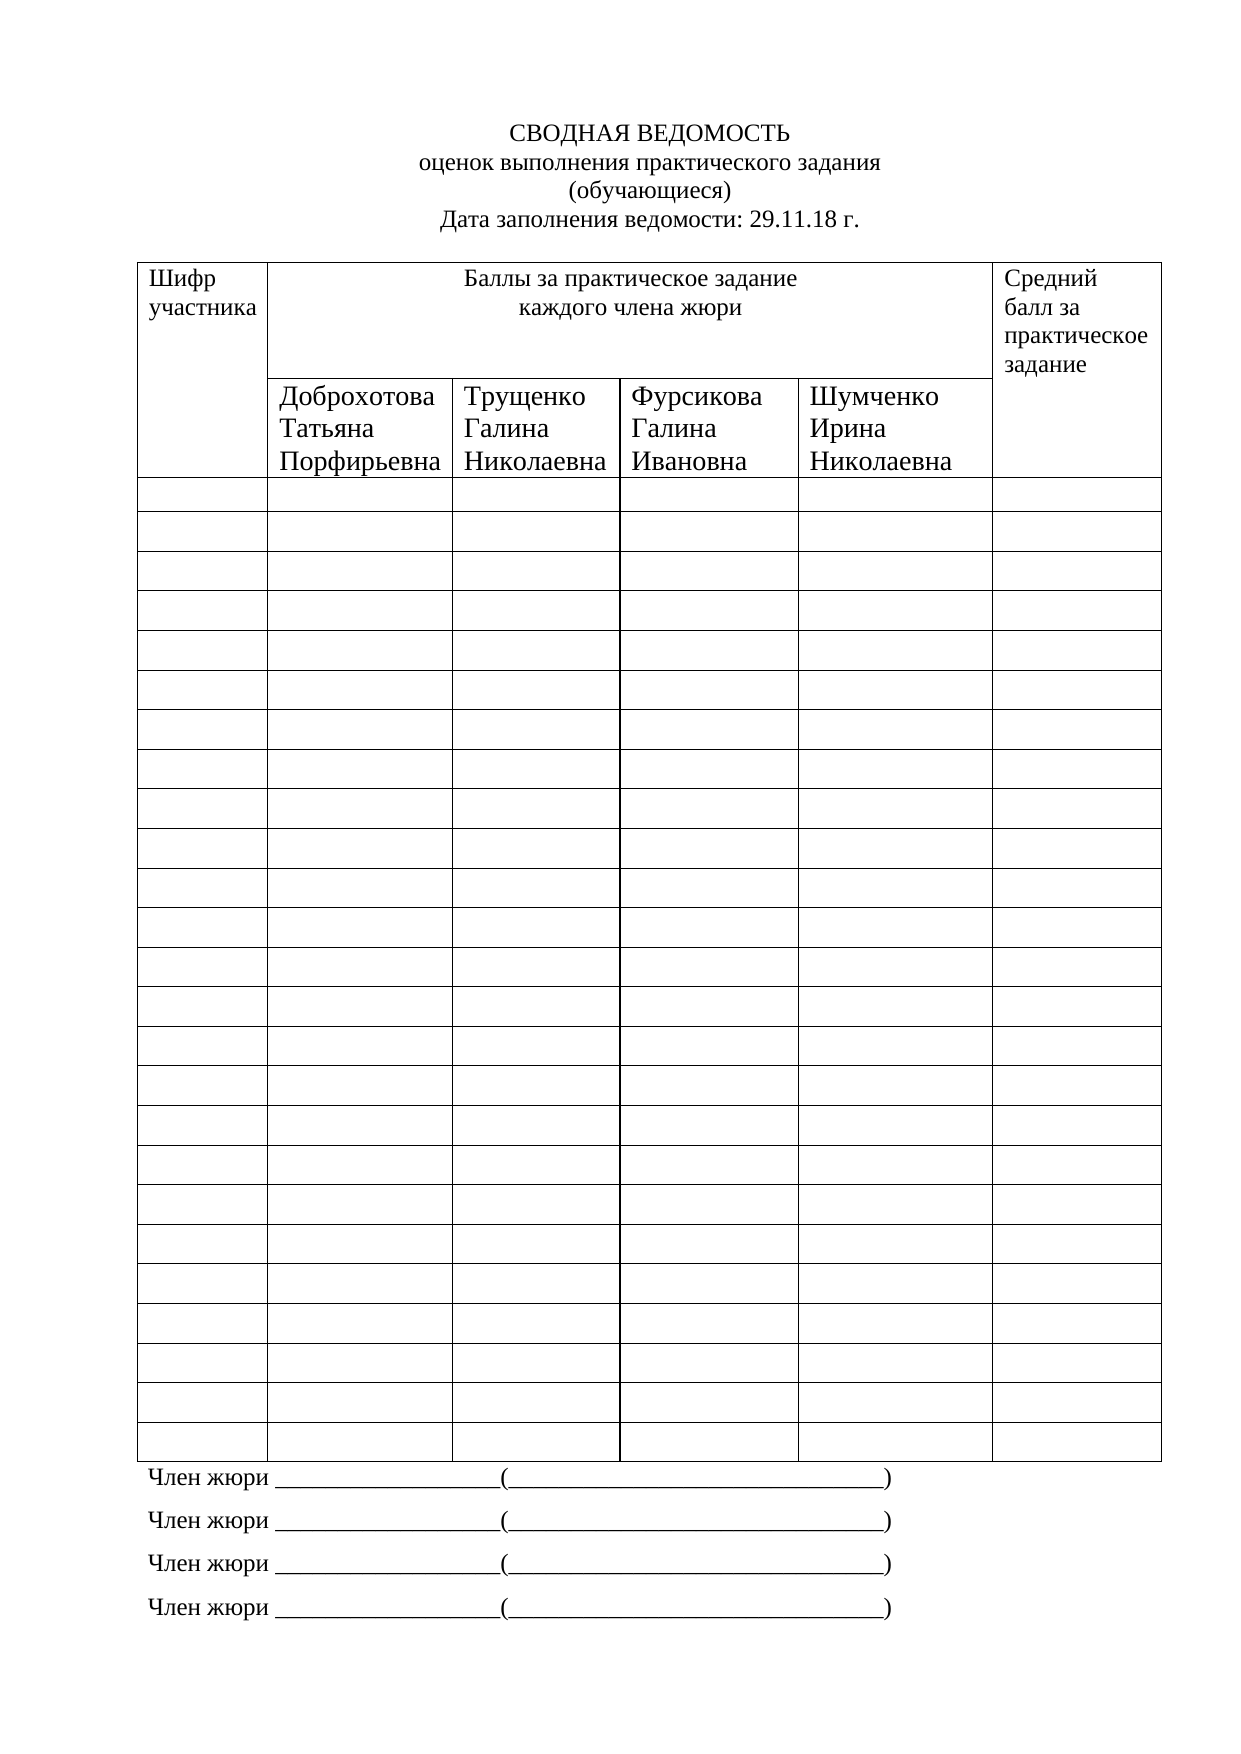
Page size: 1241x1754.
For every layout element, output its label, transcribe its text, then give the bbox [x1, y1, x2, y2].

table_cell [268, 1225, 452, 1263]
table_cell [621, 552, 798, 590]
table_cell [621, 1027, 798, 1065]
table_cell [993, 1304, 1161, 1342]
table_cell [453, 631, 619, 669]
table_cell [268, 908, 452, 947]
table_header Шифр участника [138, 263, 267, 477]
table_cell [453, 1146, 619, 1184]
table_cell [453, 1066, 619, 1105]
table_cell [268, 1383, 452, 1422]
table_cell [268, 631, 452, 669]
table_cell [799, 710, 992, 749]
table_cell [993, 987, 1161, 1026]
table_cell [138, 1304, 267, 1342]
text Член жюри __________________(______________________________) [148, 1505, 1152, 1534]
table_cell [453, 1423, 619, 1461]
table_cell [993, 1146, 1161, 1184]
table_cell [993, 1066, 1161, 1105]
table_cell [453, 1304, 619, 1342]
table_cell [993, 1106, 1161, 1144]
table_cell [268, 829, 452, 867]
table_cell [138, 552, 267, 590]
table_cell [138, 829, 267, 867]
table_cell Фурсикова Галина Ивановна [621, 379, 798, 477]
table_cell [138, 512, 267, 551]
table_cell [138, 987, 267, 1026]
table_cell [621, 829, 798, 867]
table_cell [799, 987, 992, 1026]
table_cell [268, 789, 452, 828]
table_cell [268, 591, 452, 630]
table_cell [621, 631, 798, 669]
table_cell [799, 1423, 992, 1461]
table_header Баллы за практическое задание каждого члена жюри [268, 263, 992, 378]
table_cell [453, 1185, 619, 1224]
table_cell [268, 1066, 452, 1105]
table_cell [993, 1225, 1161, 1263]
table_cell [993, 869, 1161, 907]
table_cell [453, 671, 619, 709]
table_cell [268, 1264, 452, 1303]
table_cell [799, 908, 992, 947]
table_cell [138, 1383, 267, 1422]
table_cell [993, 378, 1161, 477]
table_cell [138, 591, 267, 630]
table_cell [138, 478, 267, 511]
table_cell [453, 710, 619, 749]
table_cell [993, 1344, 1161, 1382]
table_cell [993, 1264, 1161, 1303]
table_cell [453, 789, 619, 828]
text СВОДНАЯ ВЕДОМОСТЬ [148, 118, 1152, 147]
table_cell [621, 869, 798, 907]
table_cell [799, 552, 992, 590]
table_cell [621, 1066, 798, 1105]
table_cell [993, 829, 1161, 867]
table_cell [621, 908, 798, 947]
table_cell [453, 829, 619, 867]
table_cell [621, 1423, 798, 1461]
text оценок выполнения практического задания [148, 147, 1152, 176]
table_cell [453, 1106, 619, 1144]
table_cell [799, 1344, 992, 1382]
table_cell [799, 512, 992, 551]
table_cell [993, 512, 1161, 551]
table_cell [268, 1146, 452, 1184]
table_cell [621, 1106, 798, 1144]
table_cell [453, 908, 619, 947]
table_cell [268, 869, 452, 907]
table_cell [138, 1146, 267, 1184]
table_cell [268, 1106, 452, 1144]
table_cell [993, 908, 1161, 947]
table_cell [993, 1027, 1161, 1065]
table_cell Шумченко Ирина Николаевна [799, 379, 992, 477]
table_cell [268, 1304, 452, 1342]
table_cell [268, 948, 452, 986]
table_cell [621, 591, 798, 630]
table_cell [621, 987, 798, 1026]
table_cell [621, 1146, 798, 1184]
table_cell [268, 1344, 452, 1382]
table_cell [993, 750, 1161, 788]
table_cell [138, 1027, 267, 1065]
table_cell [453, 1264, 619, 1303]
table_cell [621, 1185, 798, 1224]
table_cell [993, 1185, 1161, 1224]
table_cell [621, 1304, 798, 1342]
table_cell [993, 671, 1161, 709]
table_cell [138, 1106, 267, 1144]
text Член жюри __________________(______________________________) [148, 1592, 1152, 1620]
table_cell [799, 1027, 992, 1065]
table_cell [453, 948, 619, 986]
table_cell [621, 671, 798, 709]
table_cell [621, 710, 798, 749]
table_cell [138, 948, 267, 986]
table_cell [453, 1383, 619, 1422]
table_cell [993, 1383, 1161, 1422]
table_cell [621, 948, 798, 986]
table_cell [138, 671, 267, 709]
table_cell [621, 750, 798, 788]
table_cell [993, 631, 1161, 669]
table_cell [268, 671, 452, 709]
table_cell [138, 1344, 267, 1382]
table_cell [799, 948, 992, 986]
table_cell [453, 869, 619, 907]
text (обучающиеся) [148, 176, 1152, 204]
table_cell [621, 1344, 798, 1382]
table_cell [621, 1383, 798, 1422]
table_cell [799, 829, 992, 867]
table_cell [138, 631, 267, 669]
table_cell [138, 1225, 267, 1263]
table_cell [453, 512, 619, 551]
table_cell [453, 987, 619, 1026]
text Член жюри __________________(______________________________) [148, 1548, 1152, 1577]
table_cell [799, 789, 992, 828]
table_cell [621, 1225, 798, 1263]
table_cell [799, 1225, 992, 1263]
table_cell [799, 1304, 992, 1342]
table_cell [268, 552, 452, 590]
table_cell [138, 1264, 267, 1303]
table_cell [268, 1185, 452, 1224]
table_cell [268, 478, 452, 511]
table_cell [138, 1423, 267, 1461]
table_cell [138, 750, 267, 788]
table_cell [993, 1423, 1161, 1461]
table_cell [268, 987, 452, 1026]
table_cell [138, 710, 267, 749]
table_cell [799, 1066, 992, 1105]
table_cell [993, 789, 1161, 828]
table_cell [453, 478, 619, 511]
table_cell [138, 1066, 267, 1105]
table_cell [621, 789, 798, 828]
table_cell [993, 591, 1161, 630]
table_cell [453, 1027, 619, 1065]
table_cell [799, 1185, 992, 1224]
text Член жюри __________________(______________________________) [148, 1462, 1152, 1491]
table_cell [268, 1423, 452, 1461]
table_cell [993, 478, 1161, 511]
table_cell Трущенко Галина Николаевна [453, 379, 619, 477]
table_cell [621, 1264, 798, 1303]
table_cell [621, 478, 798, 511]
table_cell [268, 710, 452, 749]
text Дата заполнения ведомости: 29.11.18 г. [148, 204, 1152, 233]
table_cell [799, 671, 992, 709]
table_cell [268, 512, 452, 551]
table_cell [799, 591, 992, 630]
table_cell [799, 1106, 992, 1144]
table_cell [993, 710, 1161, 749]
table_cell [138, 908, 267, 947]
table_cell [453, 750, 619, 788]
table_cell [621, 512, 798, 551]
table_cell [799, 478, 992, 511]
table_cell Доброхотова Татьяна Порфирьевна [268, 379, 452, 477]
table_header Средний балл за практическое задание [993, 263, 1161, 378]
table_cell [993, 948, 1161, 986]
table_cell [138, 1185, 267, 1224]
table_cell [799, 1383, 992, 1422]
table_cell [453, 552, 619, 590]
table_cell [138, 789, 267, 828]
table_cell [453, 1344, 619, 1382]
table_cell [453, 1225, 619, 1263]
table_cell [799, 869, 992, 907]
table_cell [799, 1264, 992, 1303]
table_cell [268, 1027, 452, 1065]
table_cell [799, 750, 992, 788]
table_cell [993, 552, 1161, 590]
table_cell [453, 591, 619, 630]
table_cell [268, 750, 452, 788]
table_cell [799, 1146, 992, 1184]
table_cell [799, 631, 992, 669]
table_cell [138, 869, 267, 907]
